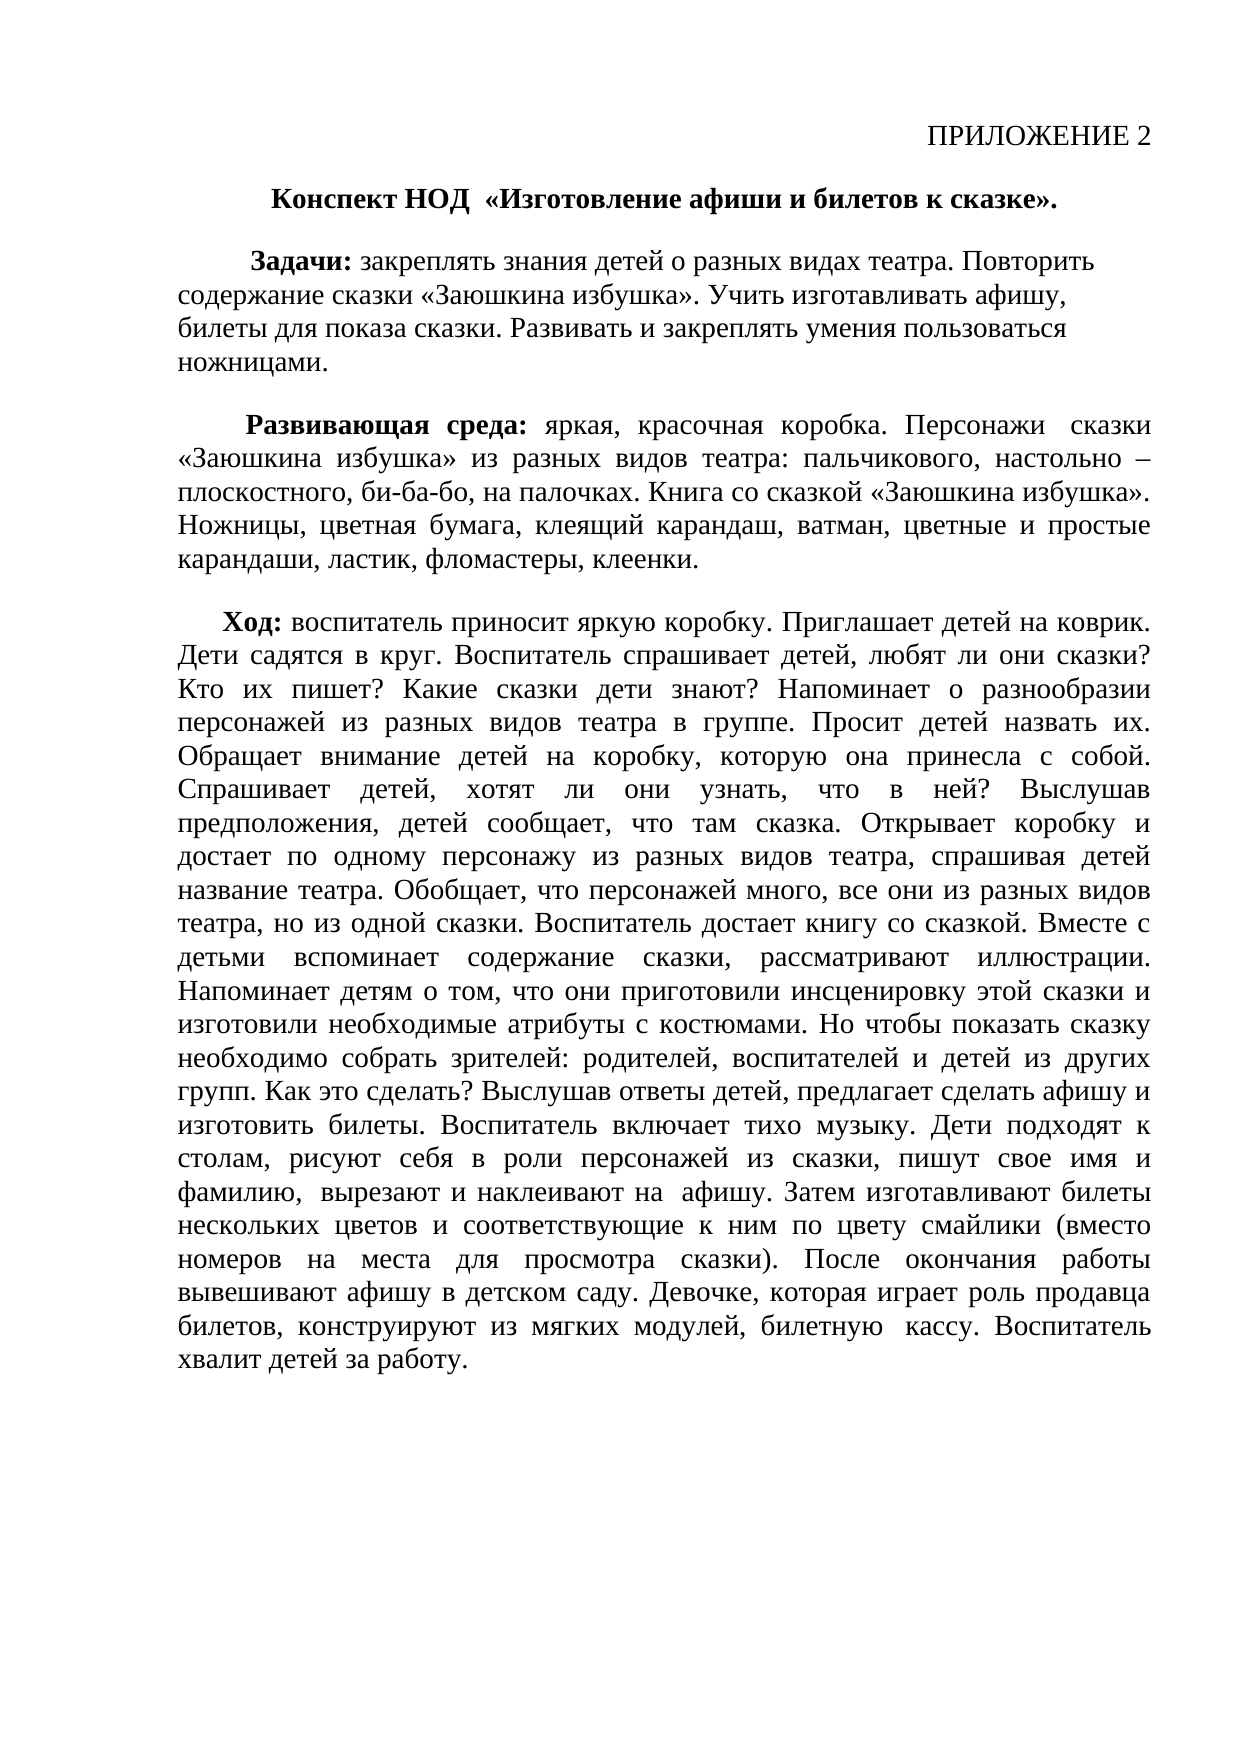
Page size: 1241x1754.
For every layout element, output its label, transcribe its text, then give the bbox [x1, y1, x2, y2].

text ПРИЛОЖЕНИЕ 2 [252, 118, 1152, 152]
text Развивающая среда: яркая, красочная коробка. Персонажи сказки «Заюшкина избушка» из разных видов театра: пальчикового, настольно – плоскостного, би-ба-бо, на палочках. Книга со сказкой «Заюшкина избушка». Ножницы, цветная бумага, клеящий карандаш, ватман, цветные и простые карандаши, ластик, фломастеры, клеенки. [177, 407, 1152, 574]
text Задачи: закреплять знания детей о разных видах театра. Повторить содержание сказки «Заюшкина избушка». Учить изготавливать афишу, билеты для показа сказки. Развивать и закреплять умения пользоваться ножницами. [177, 243, 1152, 378]
text Конспект НОД «Изготовление афиши и билетов к сказке». [177, 181, 1152, 214]
text Ход: воспитатель приносит яркую коробку. Приглашает детей на коврик. Дети садятся в круг. Воспитатель спрашивает детей, любят ли они сказки? Кто их пишет? Какие сказки дети знают? Напоминает о разнообразии персонажей из разных видов театра в группе. Просит детей назвать их. Обращает внимание детей на коробку, которую она принесла с собой. Спрашивает детей, хотят ли они узнать, что в ней? Выслушав предположения, детей сообщает, что там сказка. Открывает коробку и достает по одному персонажу из разных видов театра, спрашивая детей название театра. Обобщает, что персонажей много, все они из разных видов театра, но из одной сказки. Воспитатель достает книгу со сказкой. Вместе с детьми вспоминает содержание сказки, рассматривают иллюстрации. Напоминает детям о том, что они приготовили инсценировку этой сказки и изготовили необходимые атрибуты с костюмами. Но чтобы показать сказку необходимо собрать зрителей: родителей, воспитателей и детей из других групп. Как это сделать? Выслушав ответы детей, предлагает сделать афишу и изготовить билеты. Воспитатель включает тихо музыку. Дети подходят к столам, рисуют себя в роли персонажей из сказки, пишут свое имя и фамилию, вырезают и наклеивают на афишу. Затем изготавливают билеты нескольких цветов и соответствующие к ним по цвету смайлики (вместо номеров на места для просмотра сказки). После окончания работы вывешивают афишу в детском саду. Девочке, которая играет роль продавца билетов, конструируют из мягких модулей, билетную кассу. Воспитатель хвалит детей за работу. [177, 604, 1152, 1375]
